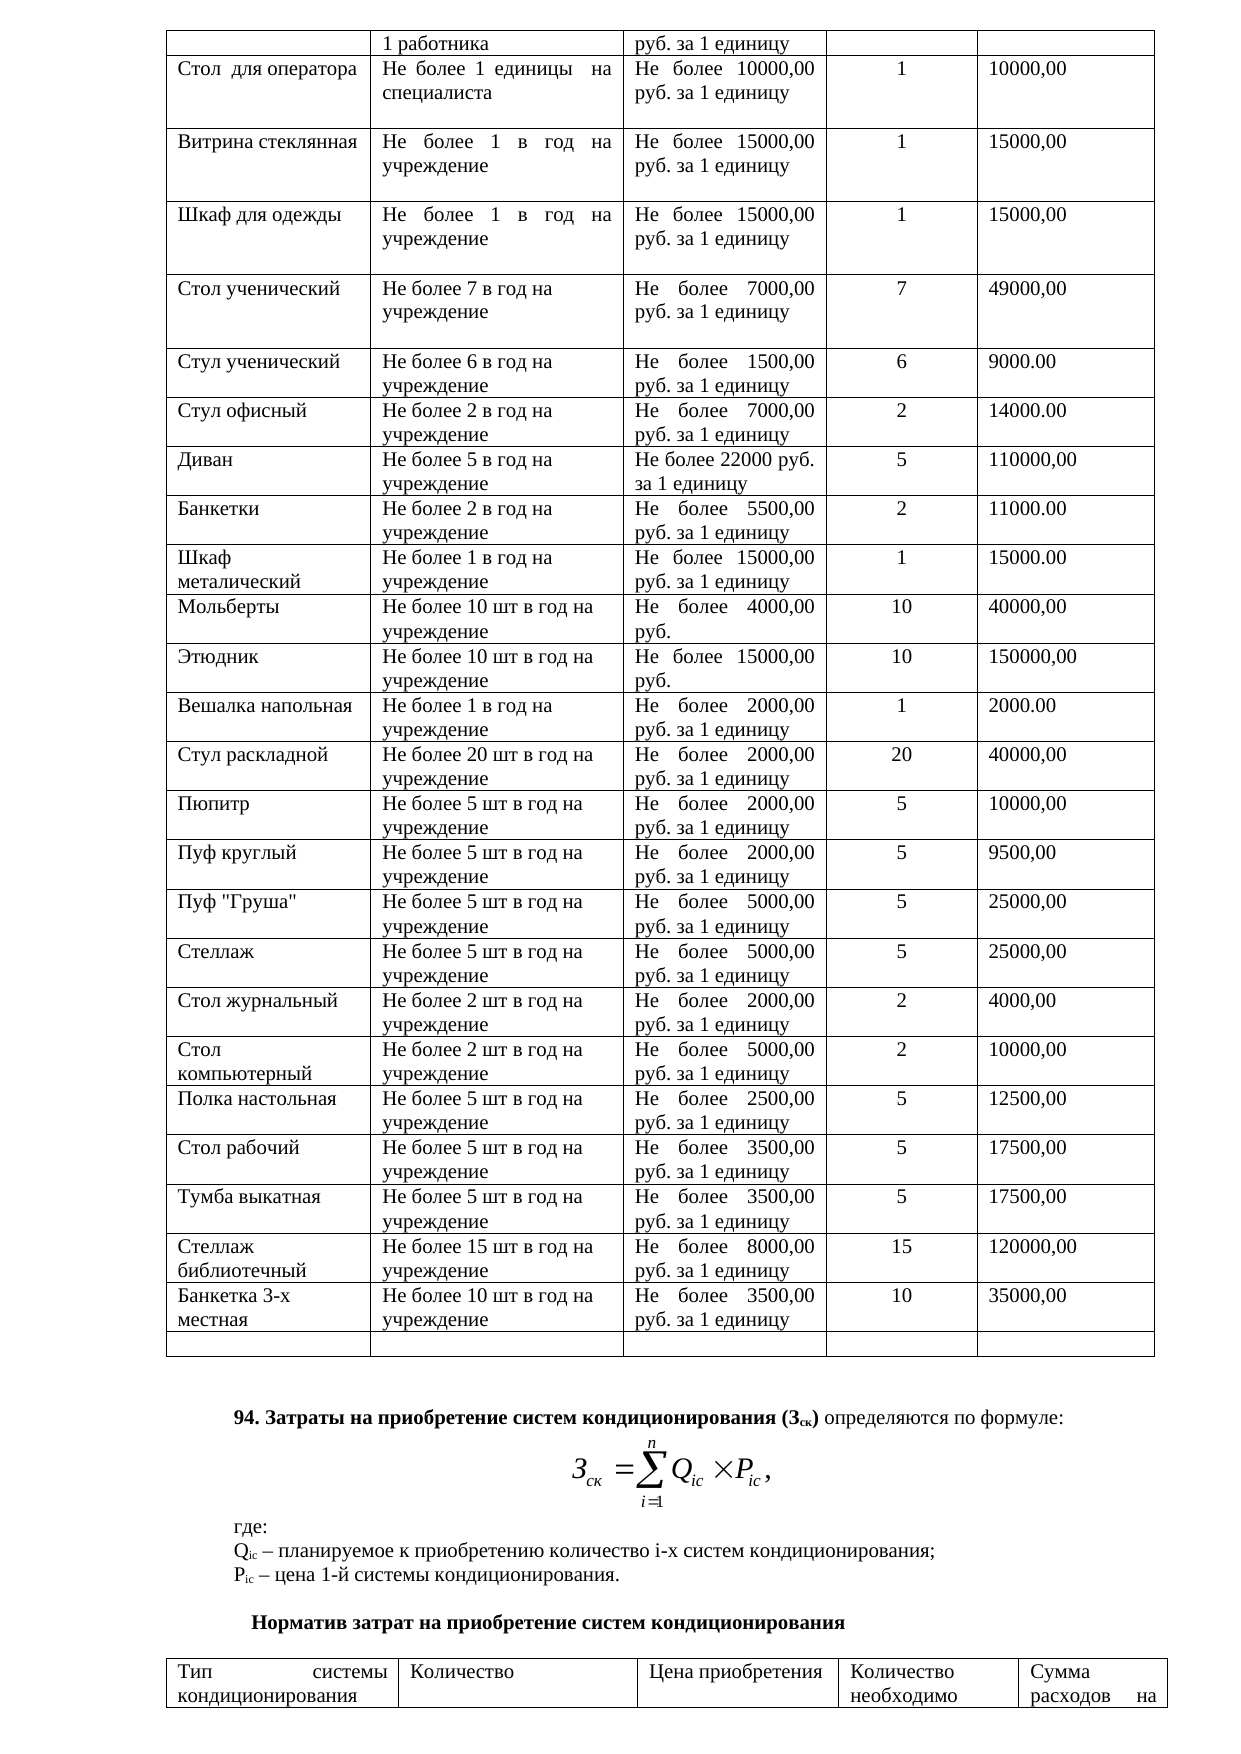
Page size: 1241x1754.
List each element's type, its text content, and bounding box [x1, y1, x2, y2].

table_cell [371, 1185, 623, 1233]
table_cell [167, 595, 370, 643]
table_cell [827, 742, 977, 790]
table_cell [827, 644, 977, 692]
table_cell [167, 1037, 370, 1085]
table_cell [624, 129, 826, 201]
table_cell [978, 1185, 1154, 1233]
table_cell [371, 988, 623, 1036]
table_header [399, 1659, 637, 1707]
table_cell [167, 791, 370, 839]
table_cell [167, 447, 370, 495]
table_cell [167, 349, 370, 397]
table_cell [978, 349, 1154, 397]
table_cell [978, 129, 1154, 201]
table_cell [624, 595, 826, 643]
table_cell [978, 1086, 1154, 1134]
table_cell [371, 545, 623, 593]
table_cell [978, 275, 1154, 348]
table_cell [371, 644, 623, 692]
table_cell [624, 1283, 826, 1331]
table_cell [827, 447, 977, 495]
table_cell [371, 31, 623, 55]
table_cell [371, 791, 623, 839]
text Qiс – планируемое к приобретению количество i-х систем кондиционирования; [177, 1538, 1167, 1562]
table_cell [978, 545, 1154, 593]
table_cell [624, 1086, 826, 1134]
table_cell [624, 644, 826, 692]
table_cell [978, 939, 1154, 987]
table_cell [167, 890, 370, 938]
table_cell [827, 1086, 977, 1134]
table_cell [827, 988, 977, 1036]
text 94. Затраты на приобретение систем кондиционирования (Зск) определяются по формуле: [177, 1405, 1167, 1429]
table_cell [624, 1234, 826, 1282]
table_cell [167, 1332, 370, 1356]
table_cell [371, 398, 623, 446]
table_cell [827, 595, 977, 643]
text Норматив затрат на приобретение систем кондиционирования [177, 1610, 1167, 1634]
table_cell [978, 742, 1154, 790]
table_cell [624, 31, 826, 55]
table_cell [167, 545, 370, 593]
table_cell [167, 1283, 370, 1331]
text Piс – цена 1-й системы кондиционирования. [177, 1562, 1167, 1586]
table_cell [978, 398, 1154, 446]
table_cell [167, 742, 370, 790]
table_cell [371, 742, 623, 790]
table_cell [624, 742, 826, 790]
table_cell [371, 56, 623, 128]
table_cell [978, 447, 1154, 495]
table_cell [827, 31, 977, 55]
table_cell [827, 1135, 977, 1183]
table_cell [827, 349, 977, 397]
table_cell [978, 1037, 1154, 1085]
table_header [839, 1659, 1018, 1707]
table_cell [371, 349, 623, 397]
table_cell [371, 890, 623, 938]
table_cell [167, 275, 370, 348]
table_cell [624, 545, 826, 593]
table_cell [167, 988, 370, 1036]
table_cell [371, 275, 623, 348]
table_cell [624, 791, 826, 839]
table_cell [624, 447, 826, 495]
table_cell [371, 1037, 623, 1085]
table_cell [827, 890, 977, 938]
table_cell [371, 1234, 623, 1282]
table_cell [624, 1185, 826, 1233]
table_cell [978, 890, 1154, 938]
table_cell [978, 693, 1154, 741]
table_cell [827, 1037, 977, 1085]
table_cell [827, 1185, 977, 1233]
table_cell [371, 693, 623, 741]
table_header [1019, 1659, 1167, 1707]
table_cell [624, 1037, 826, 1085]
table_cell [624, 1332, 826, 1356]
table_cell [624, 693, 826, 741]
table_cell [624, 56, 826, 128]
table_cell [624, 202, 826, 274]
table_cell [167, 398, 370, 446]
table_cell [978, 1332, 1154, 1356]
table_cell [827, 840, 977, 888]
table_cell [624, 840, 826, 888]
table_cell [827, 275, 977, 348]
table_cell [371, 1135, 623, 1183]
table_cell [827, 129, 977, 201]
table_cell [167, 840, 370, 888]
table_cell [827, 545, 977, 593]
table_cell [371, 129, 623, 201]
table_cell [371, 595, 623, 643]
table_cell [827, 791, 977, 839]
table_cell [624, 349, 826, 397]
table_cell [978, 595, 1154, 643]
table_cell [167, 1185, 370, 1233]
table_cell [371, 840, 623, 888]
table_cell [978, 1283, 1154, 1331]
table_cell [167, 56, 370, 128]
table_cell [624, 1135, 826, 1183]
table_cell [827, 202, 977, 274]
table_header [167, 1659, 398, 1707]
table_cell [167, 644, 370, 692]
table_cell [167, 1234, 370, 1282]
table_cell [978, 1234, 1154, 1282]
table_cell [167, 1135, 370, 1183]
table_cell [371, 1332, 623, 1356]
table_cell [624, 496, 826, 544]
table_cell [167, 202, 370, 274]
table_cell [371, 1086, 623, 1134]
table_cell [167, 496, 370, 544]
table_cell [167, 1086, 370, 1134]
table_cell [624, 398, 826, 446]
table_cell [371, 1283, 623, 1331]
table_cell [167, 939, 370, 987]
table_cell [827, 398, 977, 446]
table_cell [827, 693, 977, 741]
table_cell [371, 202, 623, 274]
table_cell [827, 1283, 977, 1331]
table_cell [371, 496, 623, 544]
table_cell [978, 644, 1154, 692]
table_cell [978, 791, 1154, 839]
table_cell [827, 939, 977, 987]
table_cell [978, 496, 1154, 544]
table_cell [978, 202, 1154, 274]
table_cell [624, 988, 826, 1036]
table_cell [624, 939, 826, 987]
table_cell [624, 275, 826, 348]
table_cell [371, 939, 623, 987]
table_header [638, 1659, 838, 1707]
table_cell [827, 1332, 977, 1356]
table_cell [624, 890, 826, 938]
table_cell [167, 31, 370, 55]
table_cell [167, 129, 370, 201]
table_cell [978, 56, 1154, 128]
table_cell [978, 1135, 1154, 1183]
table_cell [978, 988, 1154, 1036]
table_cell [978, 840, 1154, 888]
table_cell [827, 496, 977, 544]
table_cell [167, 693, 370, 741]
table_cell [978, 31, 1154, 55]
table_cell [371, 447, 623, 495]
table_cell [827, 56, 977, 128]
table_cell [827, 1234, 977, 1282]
text где: [177, 1514, 1167, 1538]
